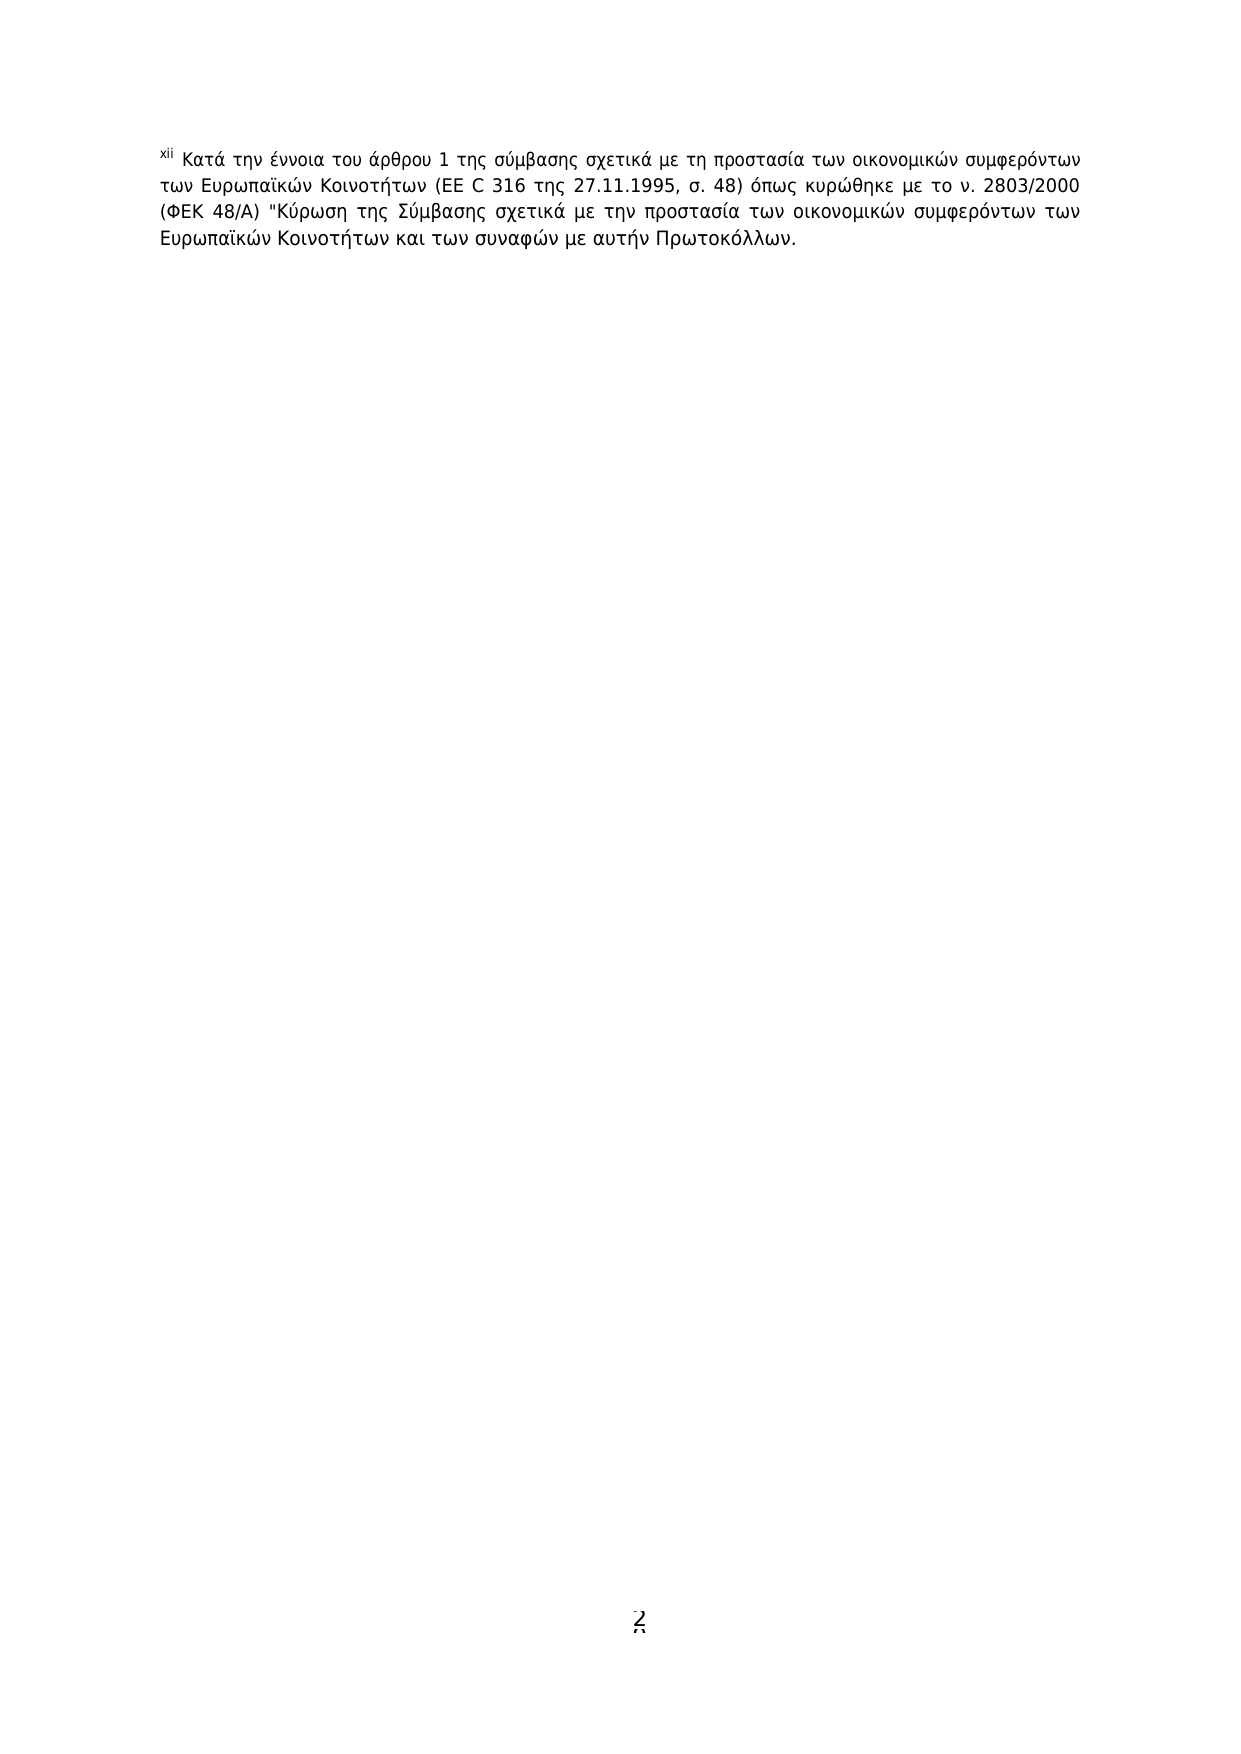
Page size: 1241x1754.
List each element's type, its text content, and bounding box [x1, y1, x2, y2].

text xii Κατά την έννοια του άρθρου 1 της σύμβασης σχετικά με τη προστασία των οικονομικών συμφερόντων των Ευρωπαϊκών Κοινοτήτων (ΕΕ C 316 της 27.11.1995, σ. 48) όπως κυρώθηκε με το ν. 2803/2000 (ΦΕΚ 48/Α) "Κύρωση της Σύµβασης σχετικά µε την προστασία των οικονοµικών συµφερόντων των Ευρωπαϊκών Κοινοτήτων και των συναφών µε αυτήν Πρωτοκόλλων. [159, 146, 1081, 250]
